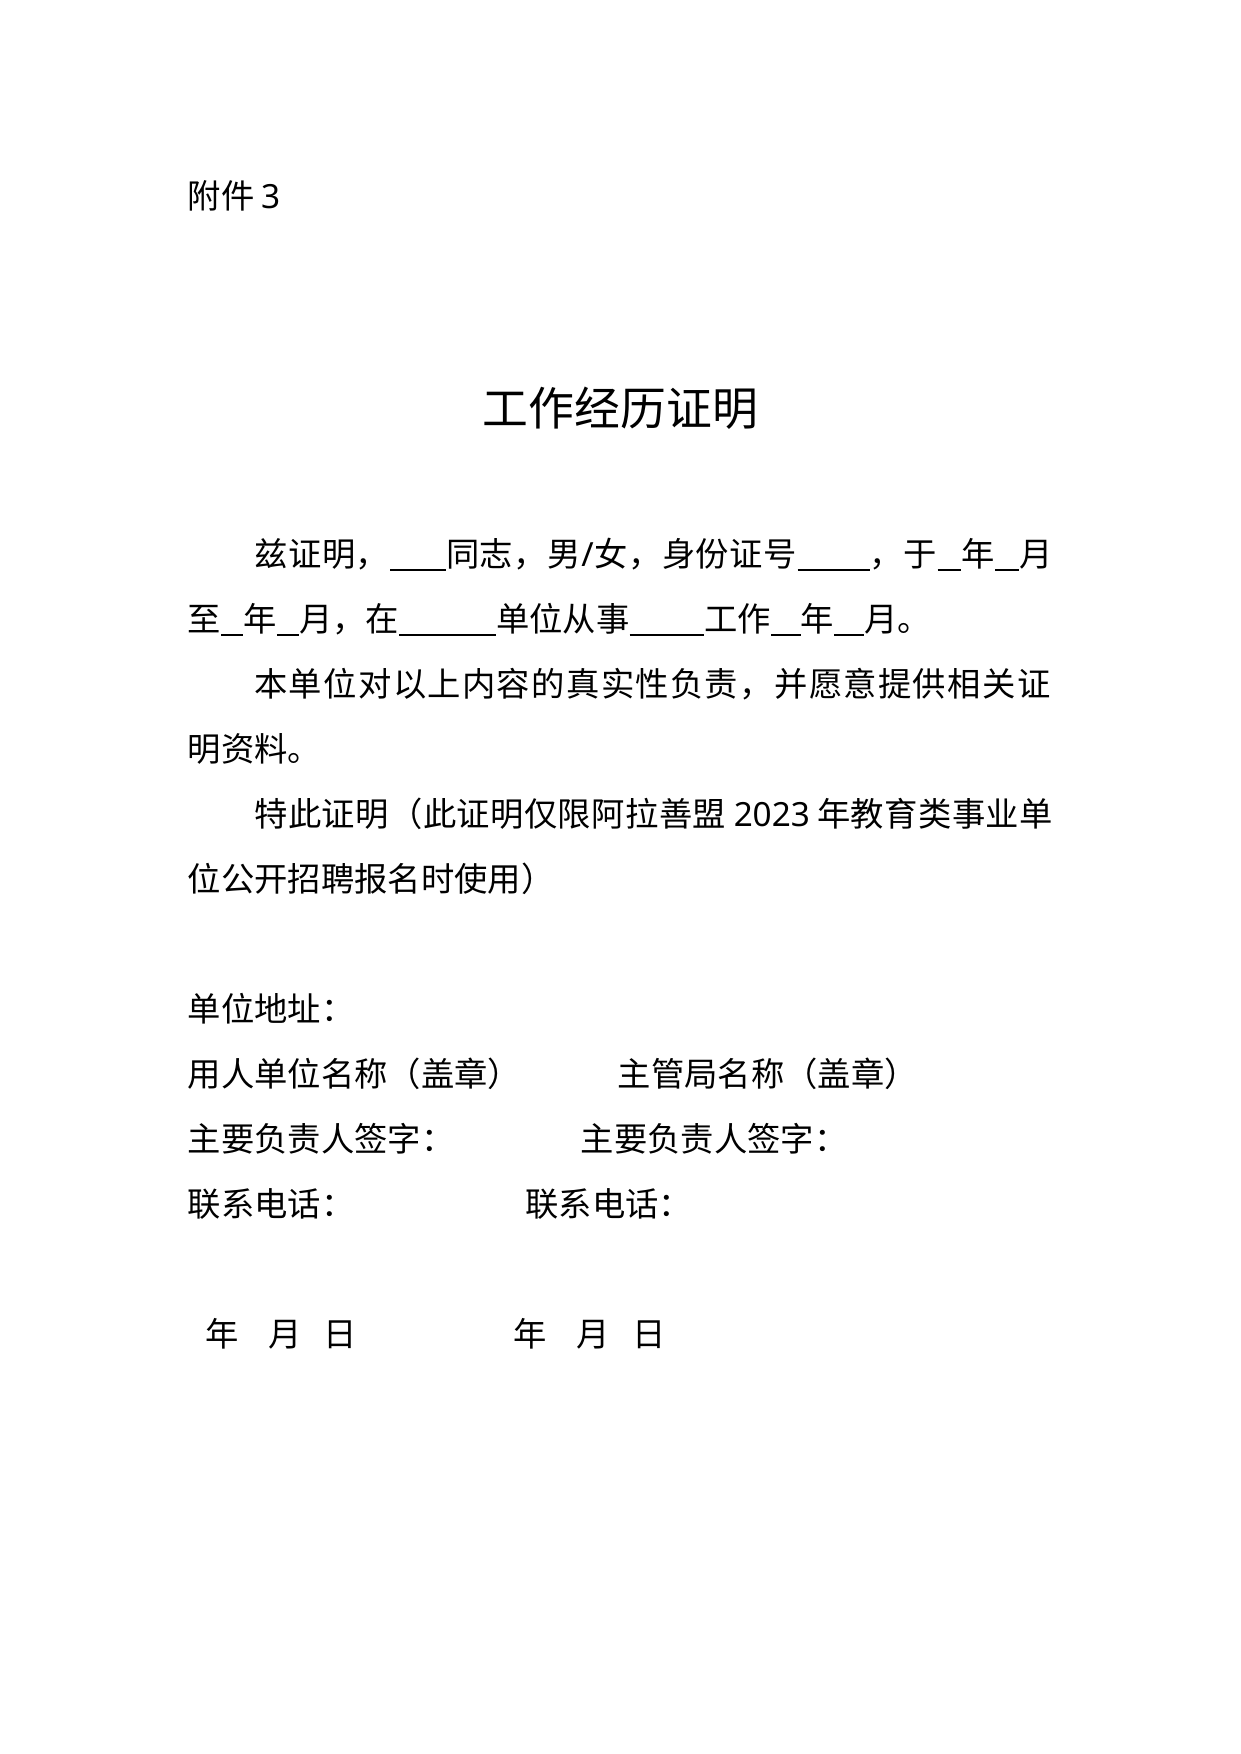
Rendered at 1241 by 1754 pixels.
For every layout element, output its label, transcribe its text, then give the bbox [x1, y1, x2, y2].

text 兹证明， 同志，男/女，身份证号 ，于 年 月至 年 月，在 单位从事 工作 年 月。 [187, 519, 1053, 649]
text 特此证明（此证明仅限阿拉善盟2023年教育类事业单位公开招聘报名时使用） [187, 779, 1053, 909]
text 工作经历证明 [187, 357, 1053, 454]
text 用人单位名称（盖章） 主管局名称（盖章） [187, 1039, 1053, 1104]
text 附件3 [187, 162, 1053, 227]
text 年 月 日 年 月 日 [187, 1299, 1053, 1364]
text 联系电话： 联系电话： [187, 1169, 1053, 1234]
text 单位地址： [187, 974, 1053, 1039]
text 本单位对以上内容的真实性负责，并愿意提供相关证明资料。 [187, 649, 1053, 779]
text 主要负责人签字： 主要负责人签字： [187, 1104, 1053, 1169]
